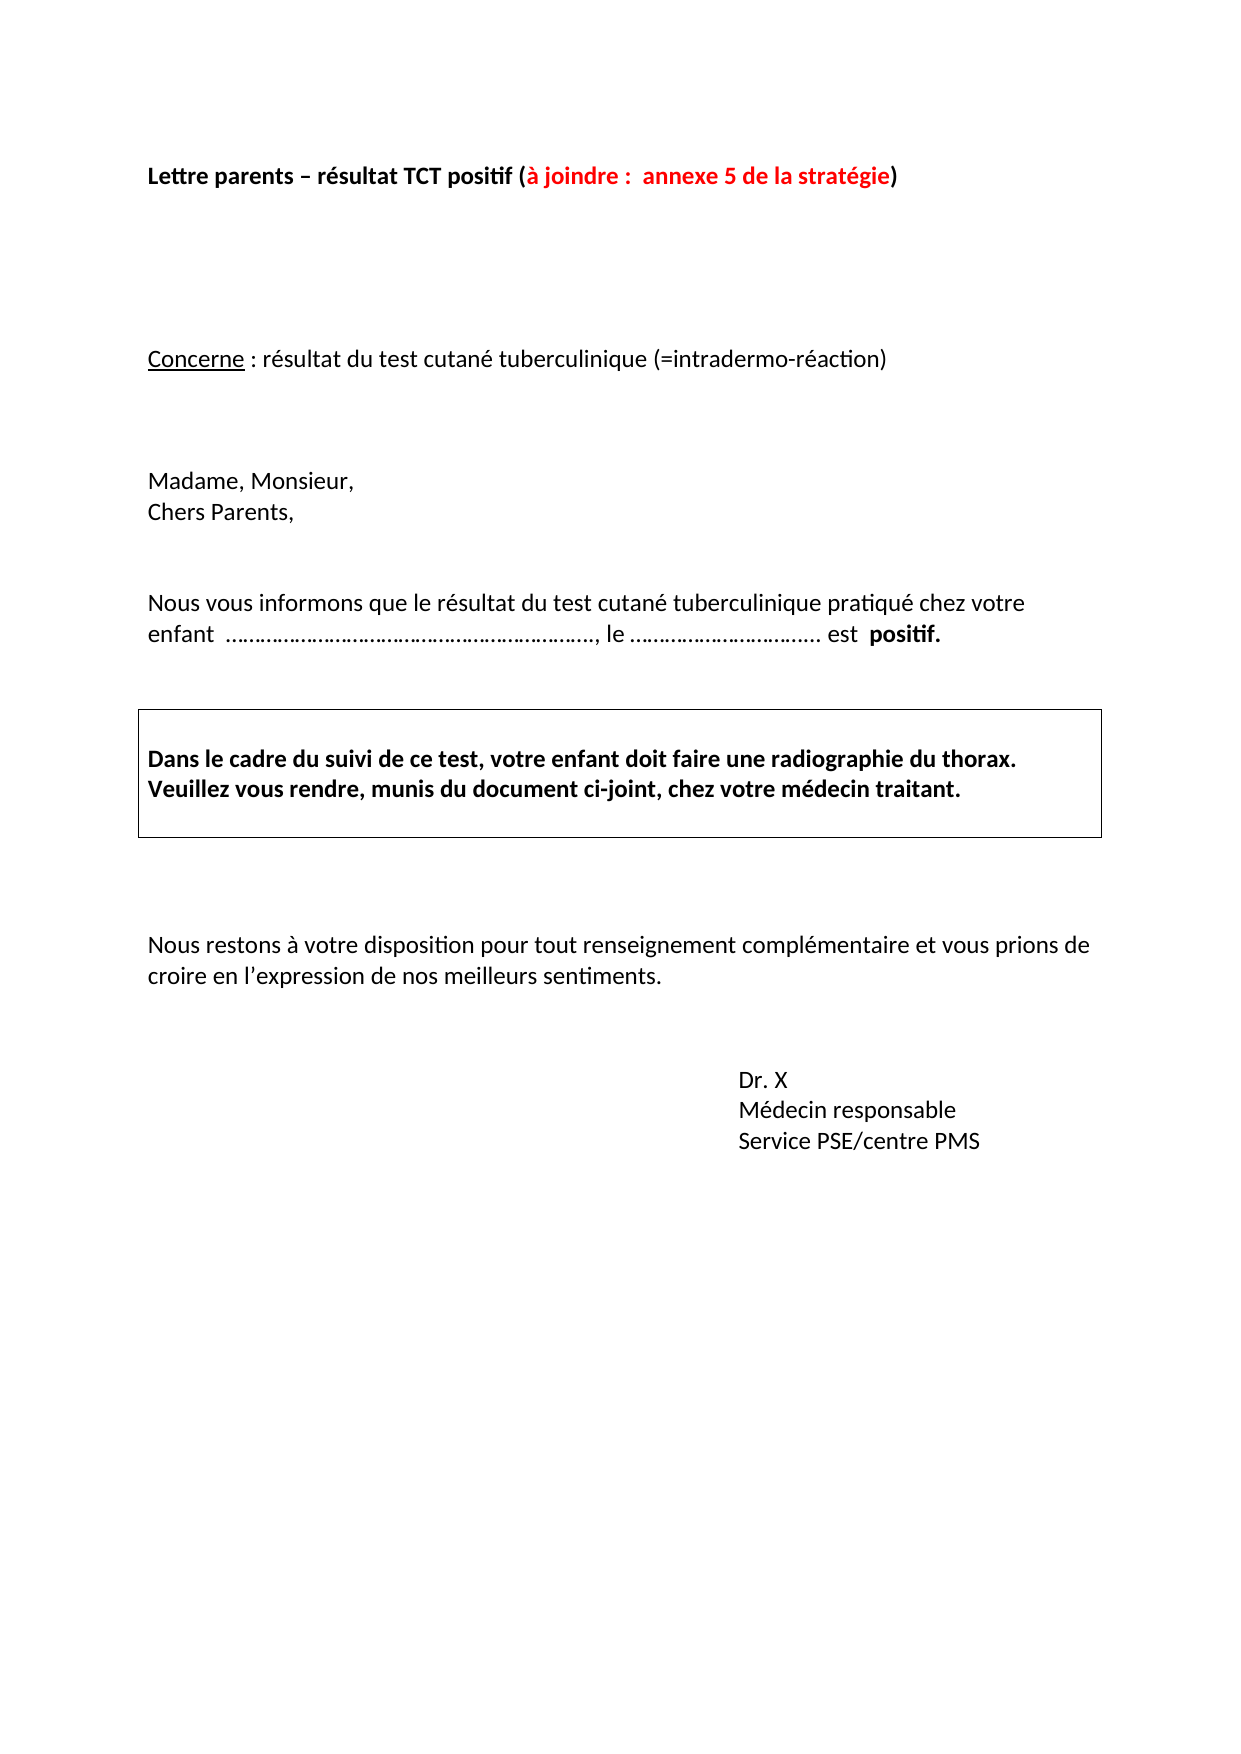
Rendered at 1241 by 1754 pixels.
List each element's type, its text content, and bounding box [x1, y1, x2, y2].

text Dr. X [738, 1064, 1093, 1094]
text Médecin responsable [738, 1094, 1093, 1125]
text Service PSE/centre PMS [738, 1125, 1093, 1155]
text Chers Parents, [148, 496, 1093, 526]
text Lettre parents – résultat TCT positif (à joindre : annexe 5 de la stratégie) [148, 160, 1093, 191]
text Madame, Monsieur, [148, 465, 1093, 496]
text Concerne : résultat du test cutané tuberculinique (=intradermo-réaction) [148, 343, 1093, 374]
text Nous restons à votre disposition pour tout renseignement complémentaire et vous prions de croire en l’expression de nos meilleurs sentiments. [148, 929, 1093, 990]
text Nous vous informons que le résultat du test cutané tuberculinique pratiqué chez votre enfant ………………………………………………………., le …………………………... est positif. [148, 587, 1093, 648]
text Dans le cadre du suivi de ce test, votre enfant doit faire une radiographie du thorax. Veuillez vous rendre, munis du document ci-joint, chez votre médecin traitant. [148, 743, 1093, 804]
